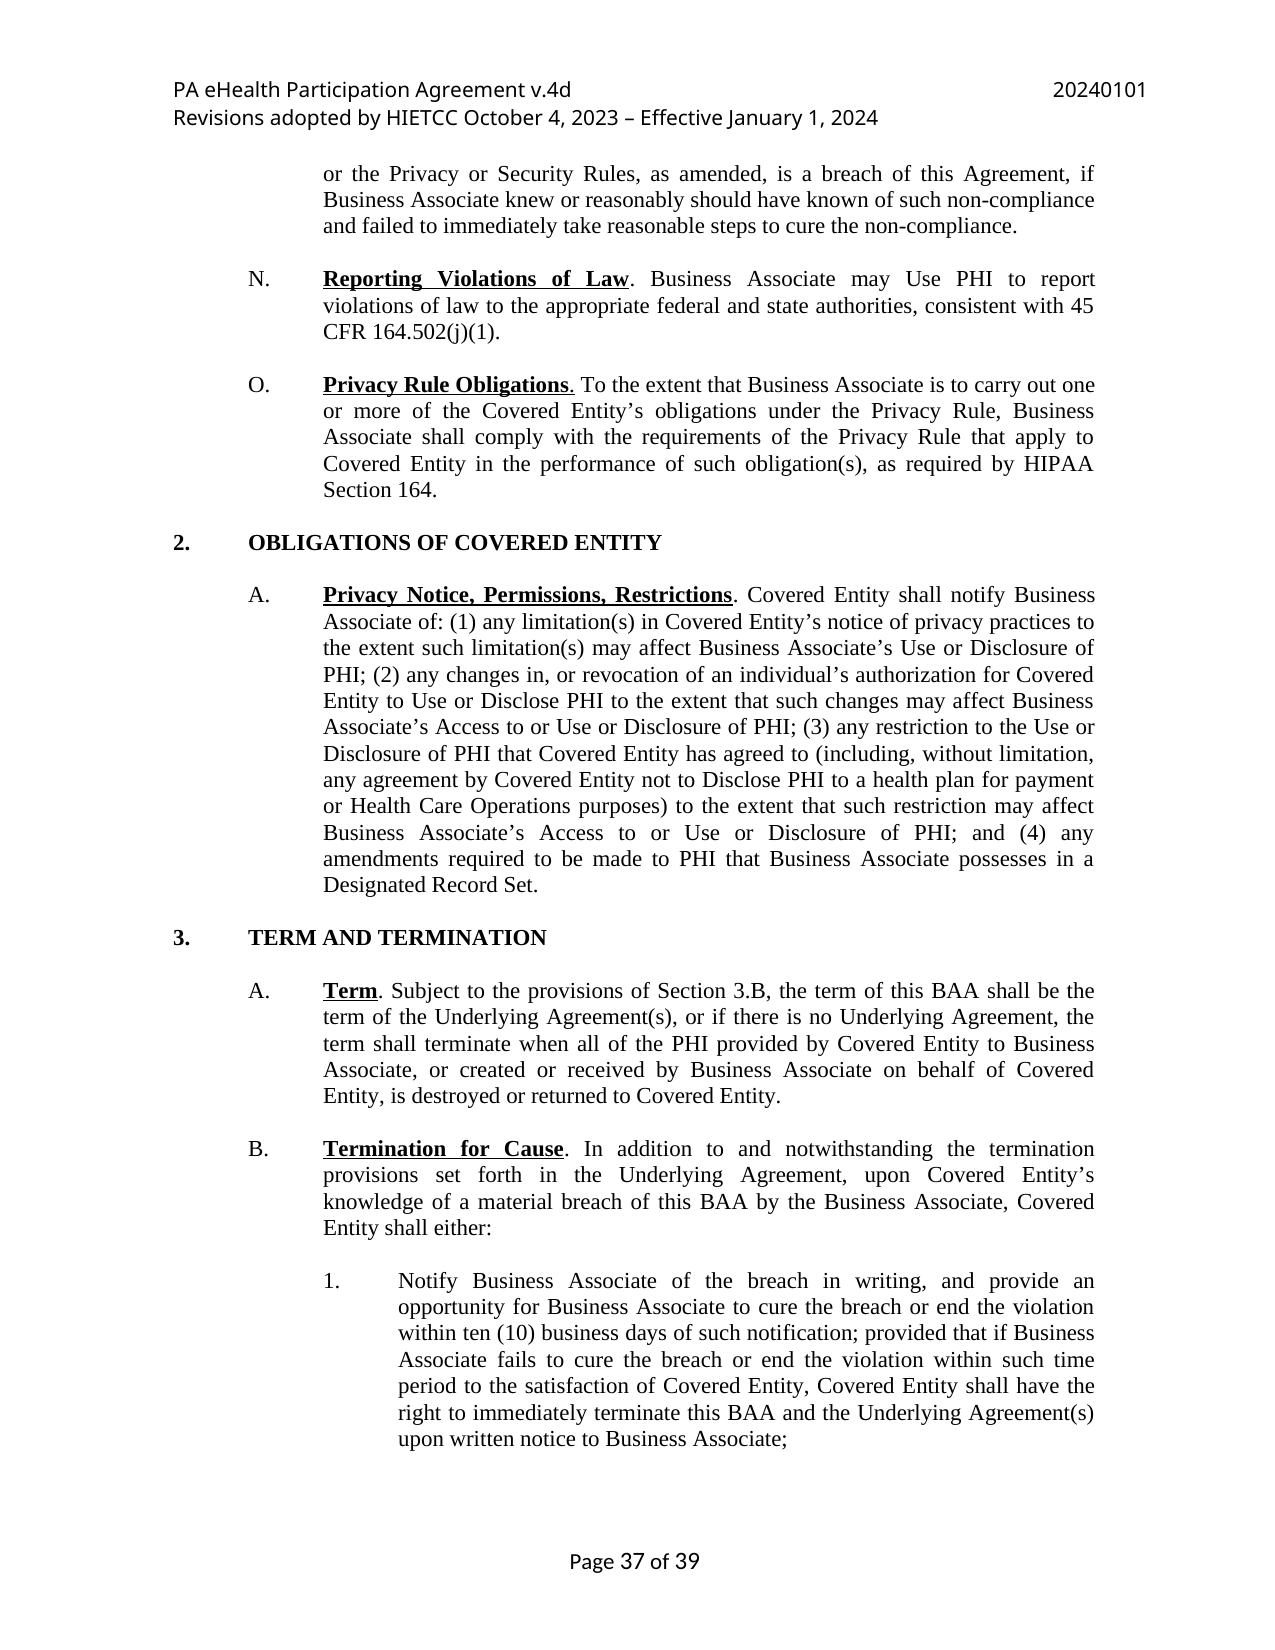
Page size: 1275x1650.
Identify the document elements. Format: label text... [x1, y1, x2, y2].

list TERM AND TERMINATION [173, 924, 1096, 951]
list Term. Subject to the provisions of Section 3.B, the term of this BAA shall be the term of the Underlying Agreement(s), or if there is no Underlying Agreement, the term shall terminate when all of the PHI provided by Covered Entity to Business Associate, or created or received by Business Associate on behalf of Covered Entity, is destroyed or returned to Covered Entity. [248, 977, 1096, 1109]
list OBLIGATIONS OF COVERED ENTITY [173, 529, 1096, 555]
list Notify Business Associate of the breach in writing, and provide an opportunity for Business Associate to cure the breach or end the violation within ten (10) business days of such notification; provided that if Business Associate fails to cure the breach or end the violation within such time period to the satisfaction of Covered Entity, Covered Entity shall have the right to immediately terminate this BAA and the Underlying Agreement(s) upon written notice to Business Associate; [323, 1267, 1096, 1451]
list Privacy Rule Obligations. To the extent that Business Associate is to carry out one or more of the Covered Entity’s obligations under the Privacy Rule, Business Associate shall comply with the requirements of the Privacy Rule that apply to Covered Entity in the performance of such obligation(s), as required by HIPAA Section 164. [248, 371, 1096, 502]
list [248, 160, 1096, 239]
list Reporting Violations of Law. Business Associate may Use PHI to report violations of law to the appropriate federal and state authorities, consistent with 45 CFR 164.502(j)(1). [248, 265, 1096, 344]
list Privacy Notice, Permissions, Restrictions. Covered Entity shall notify Business Associate of: (1) any limitation(s) in Covered Entity’s notice of privacy practices to the extent such limitation(s) may affect Business Associate’s Use or Disclosure of PHI; (2) any changes in, or revocation of an individual’s authorization for Covered Entity to Use or Disclose PHI to the extent that such changes may affect Business Associate’s Access to or Use or Disclosure of PHI; (3) any restriction to the Use or Disclosure of PHI that Covered Entity has agreed to (including, without limitation, any agreement by Covered Entity not to Disclose PHI to a health plan for payment or Health Care Operations purposes) to the extent that such restriction may affect Business Associate’s Access to or Use or Disclosure of PHI; and (4) any amendments required to be made to PHI that Business Associate possesses in a Designated Record Set. [248, 582, 1096, 898]
list Termination for Cause. In addition to and notwithstanding the termination provisions set forth in the Underlying Agreement, upon Covered Entity’s knowledge of a material breach of this BAA by the Business Associate, Covered Entity shall either: [248, 1135, 1096, 1240]
